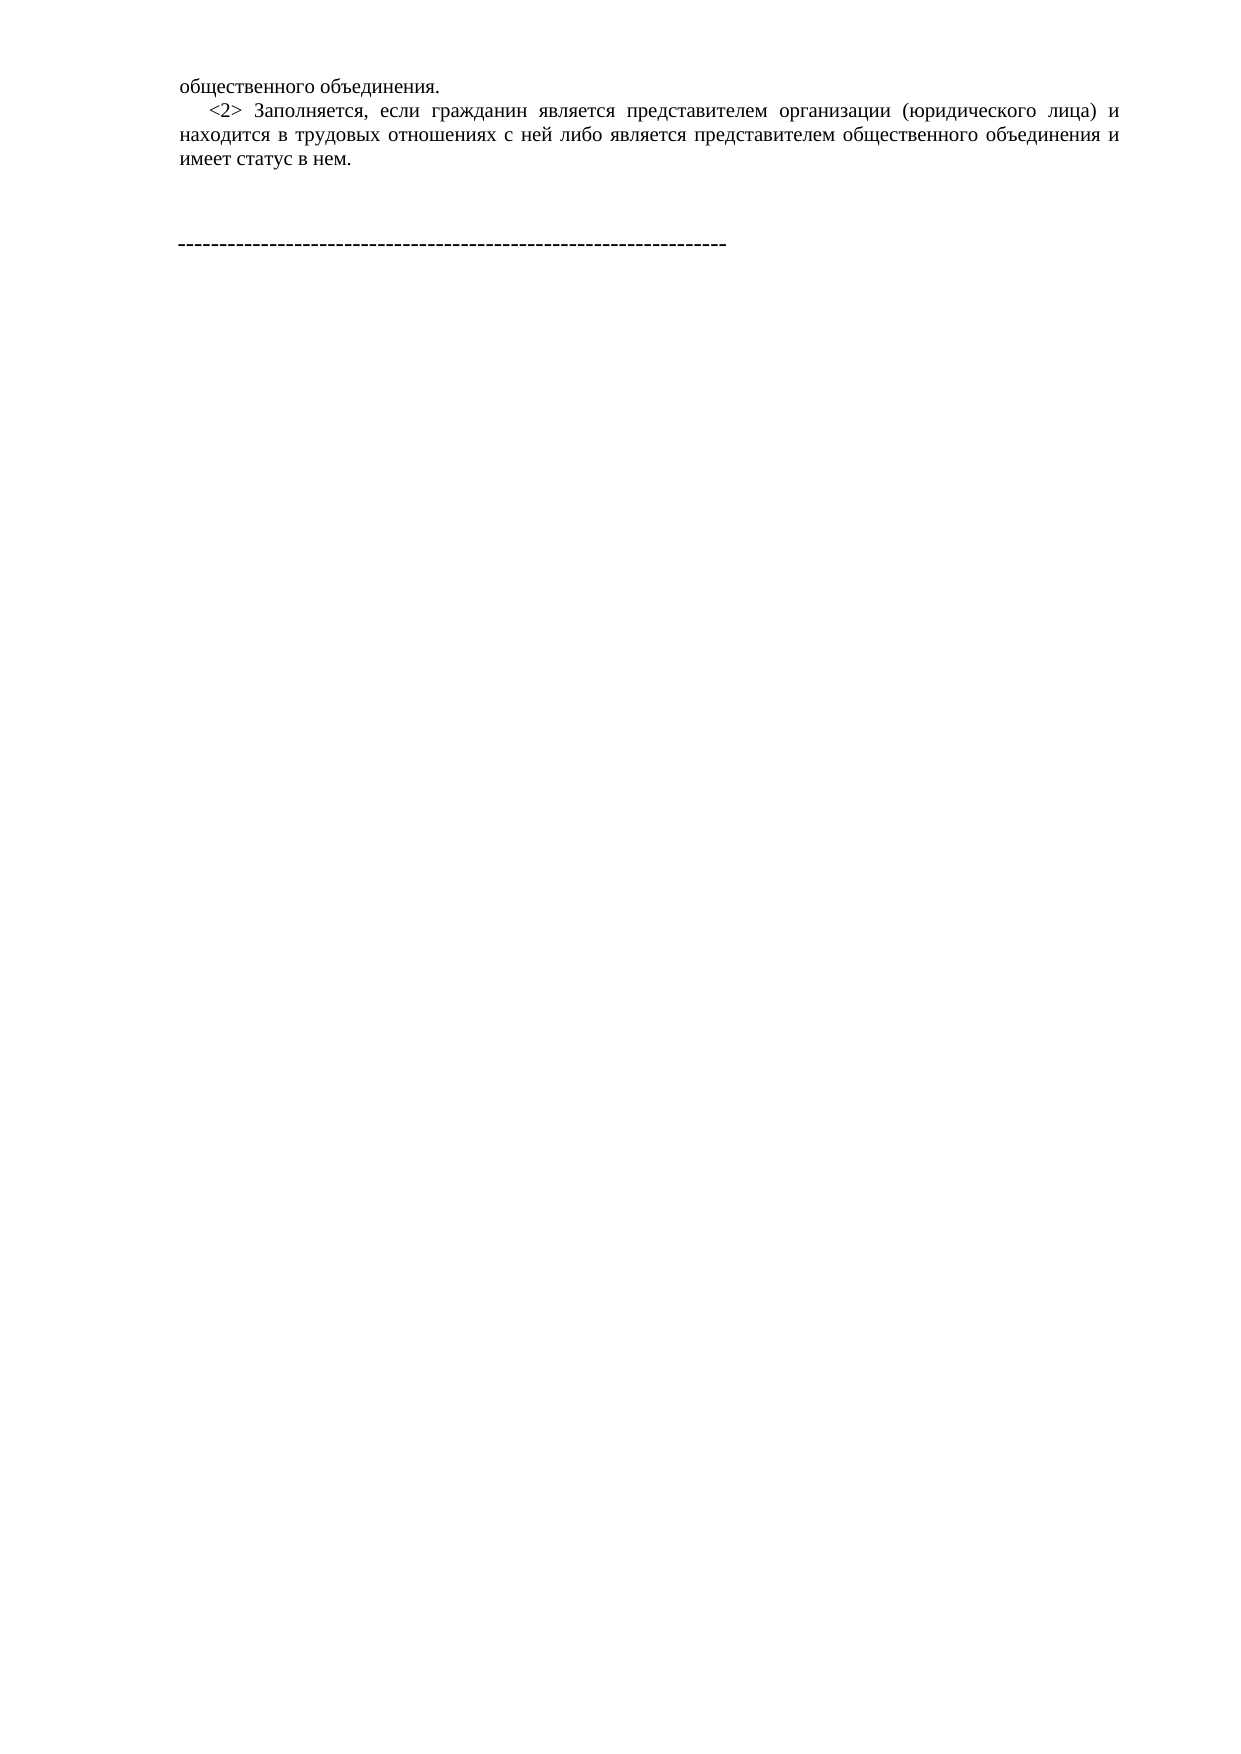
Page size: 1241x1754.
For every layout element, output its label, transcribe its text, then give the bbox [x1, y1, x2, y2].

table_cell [179, 74, 1121, 170]
text ------------------------------------------------------------------ [177, 228, 1162, 256]
